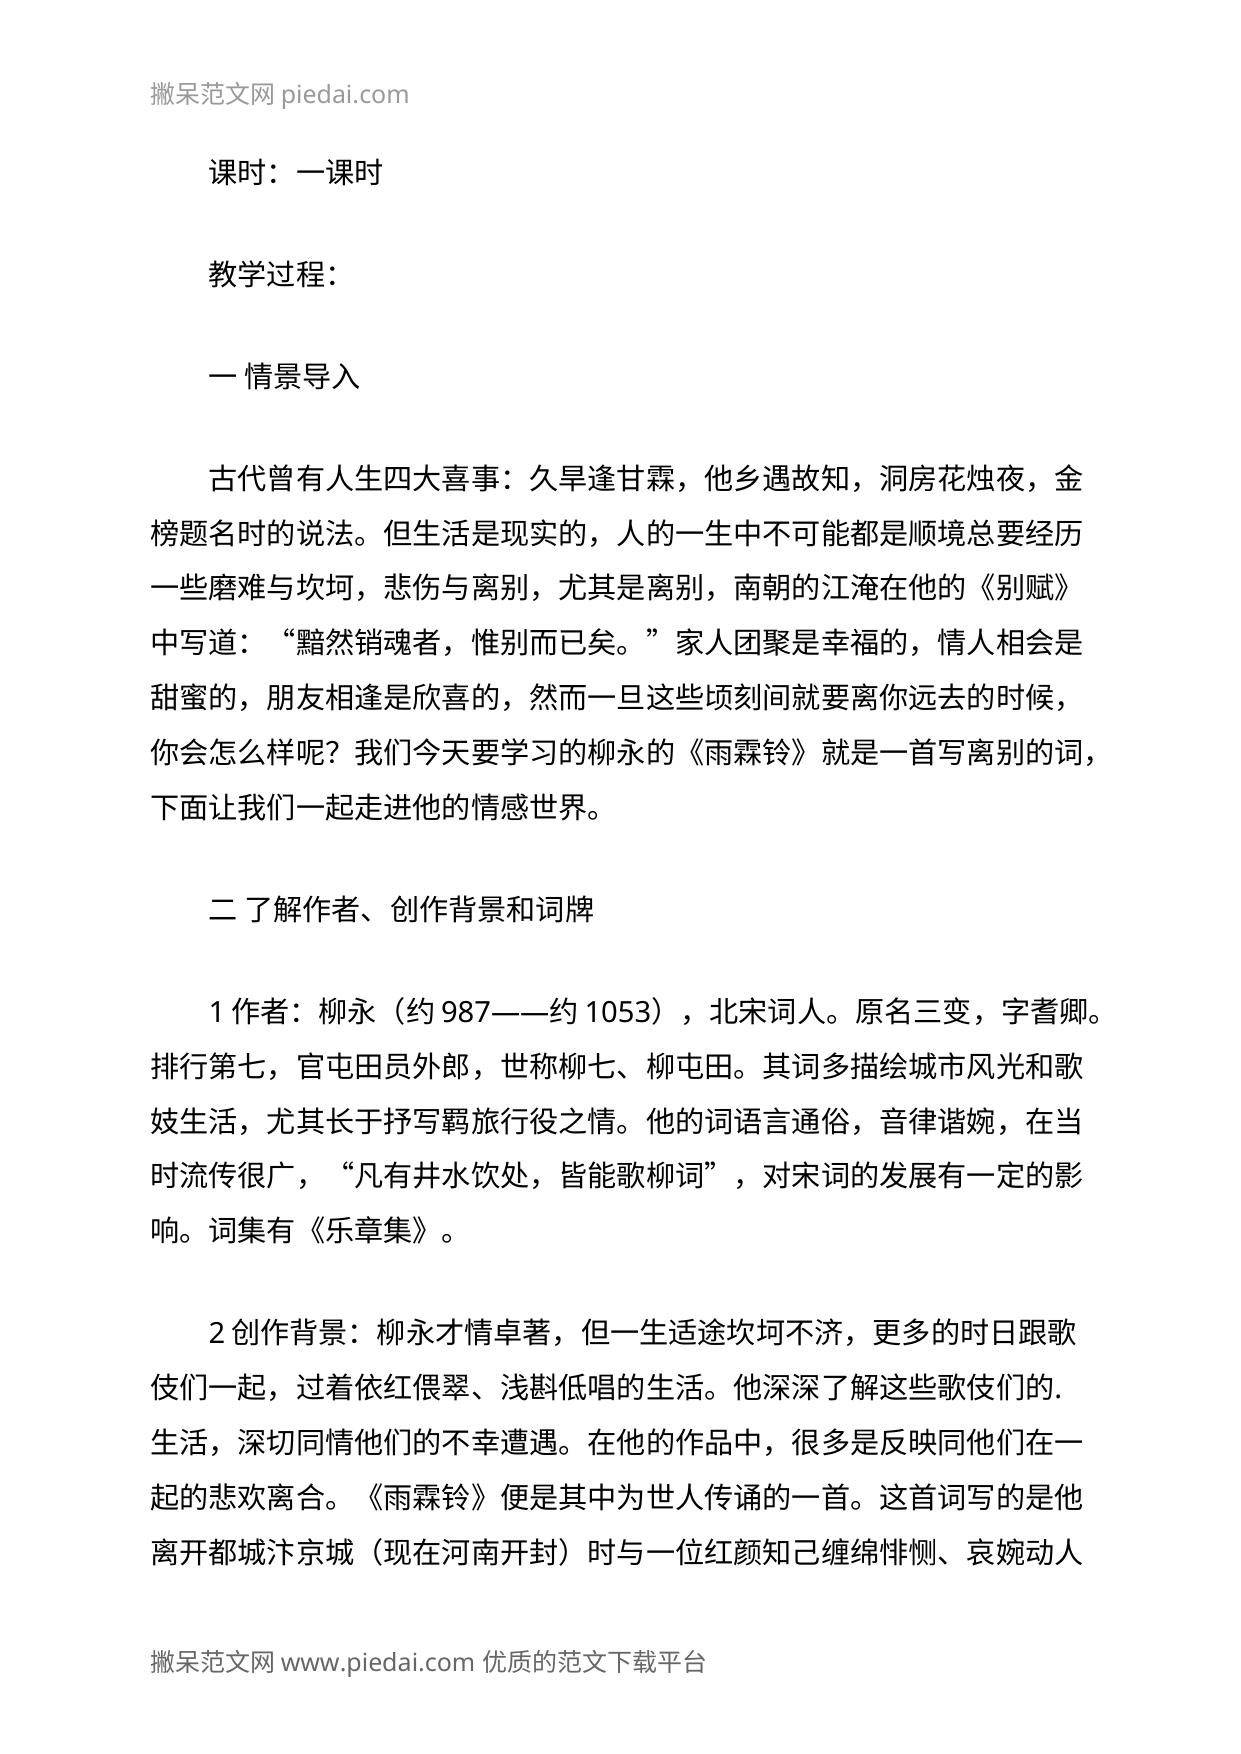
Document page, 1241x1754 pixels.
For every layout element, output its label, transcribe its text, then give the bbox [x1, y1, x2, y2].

text 1作者：柳永（约987——约1053），北宋词人。原名三变，字耆卿。排行第七，官屯田员外郎，世称柳七、柳屯田。其词多描绘城市风光和歌妓生活，尤其长于抒写羁旅行役之情。他的词语言通俗，音律谐婉，在当时流传很广，“凡有井水饮处，皆能歌柳词”，对宋词的发展有一定的影响。词集有《乐章集》。 [150, 988, 1090, 1250]
text 课时：一课时 [150, 150, 1090, 192]
text 古代曾有人生四大喜事：久旱逢甘霖，他乡遇故知，洞房花烛夜，金榜题名时的说法。但生活是现实的，人的一生中不可能都是顺境总要经历一些磨难与坎坷，悲伤与离别，尤其是离别，南朝的江淹在他的《别赋》中写道：“黯然销魂者，惟别而已矣。”家人团聚是幸福的，情人相会是甜蜜的，朋友相逢是欣喜的，然而一旦这些顷刻间就要离你远去的时候，你会怎么样呢？我们今天要学习的柳永的《雨霖铃》就是一首写离别的词，下面让我们一起走进他的情感世界。 [150, 455, 1090, 827]
text 二 了解作者、创作背景和词牌 [150, 886, 1090, 929]
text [150, 1310, 1090, 1572]
text 教学过程： [150, 252, 1090, 294]
text 一 情景导入 [150, 353, 1090, 396]
